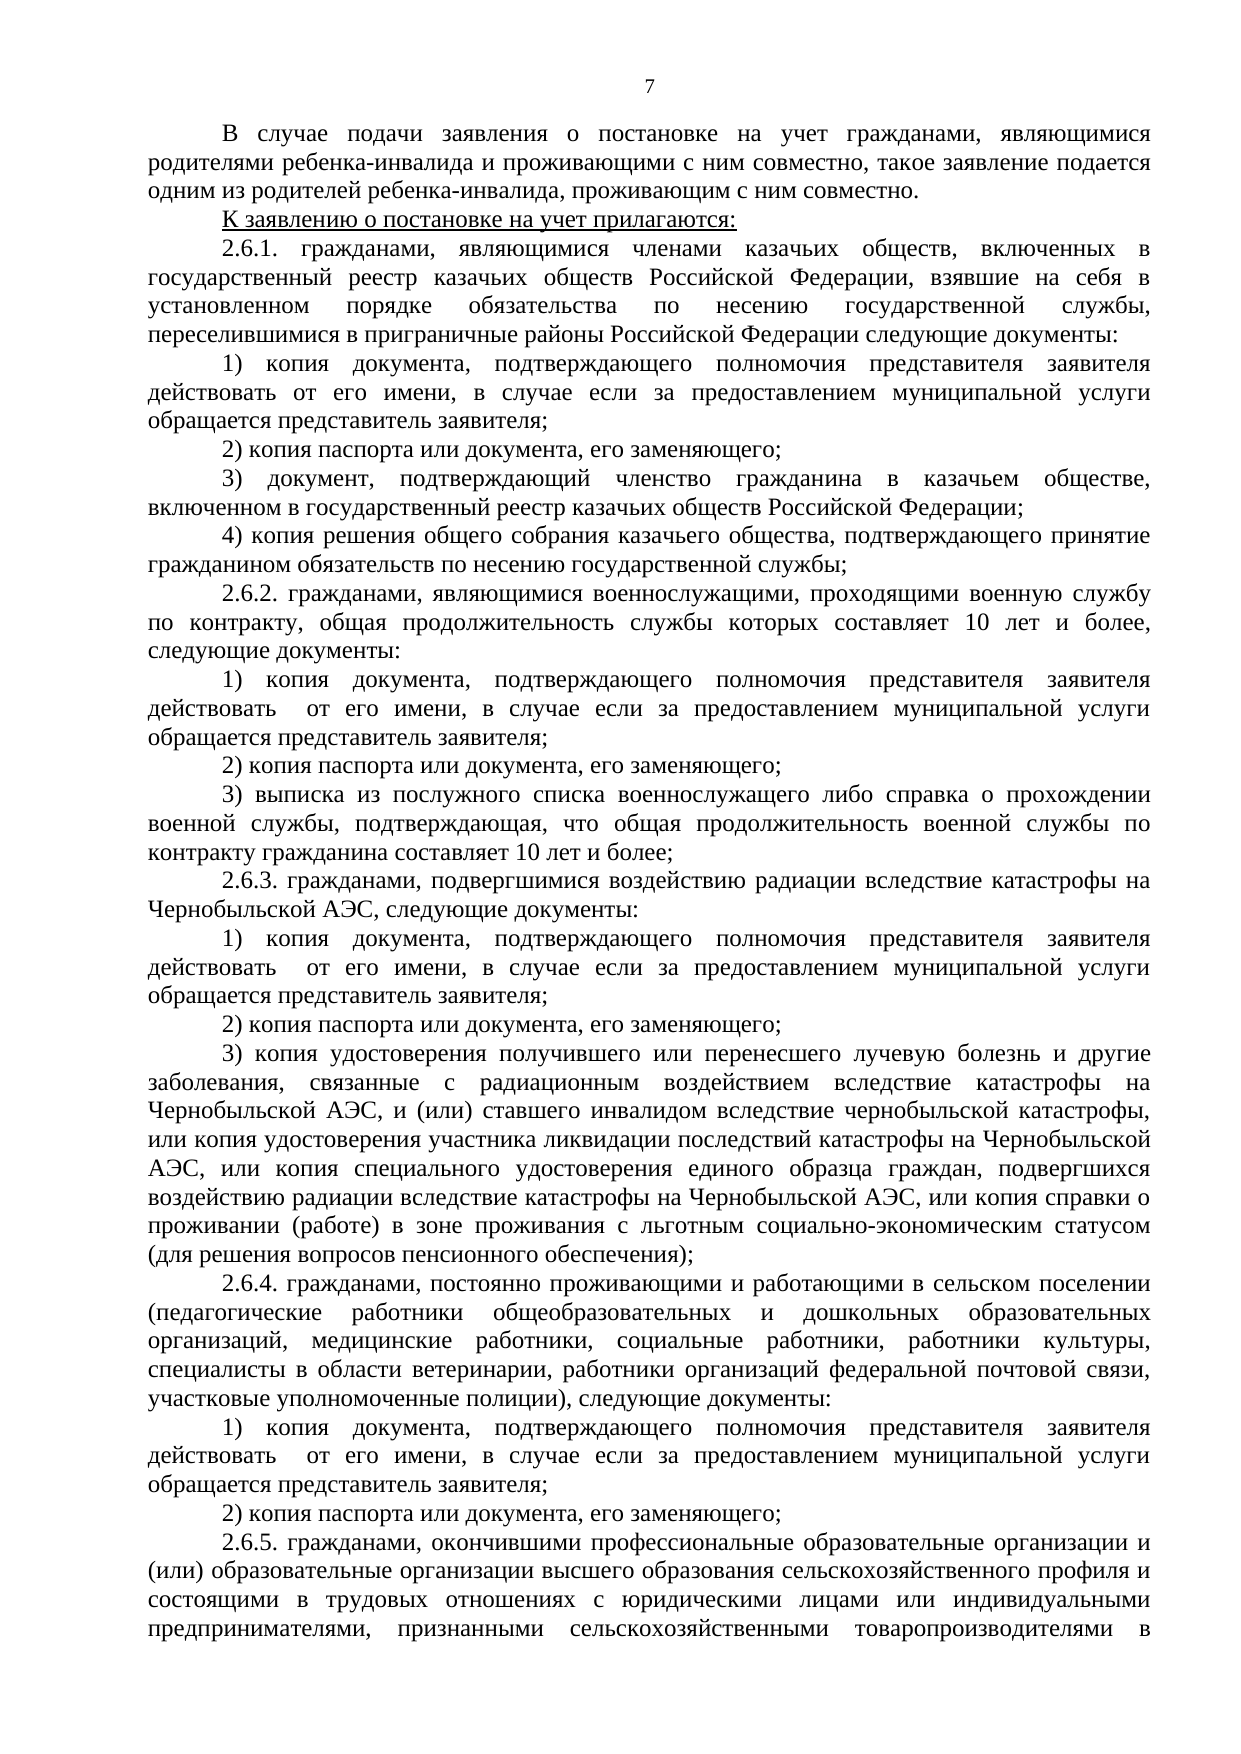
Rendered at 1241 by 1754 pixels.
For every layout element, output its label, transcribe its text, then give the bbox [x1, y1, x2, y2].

text В случае подачи заявления о постановке на учет гражданами, являющимися родителями ребенка-инвалида и проживающими с ним совместно, такое заявление подается одним из родителей ребенка-инвалида, проживающим с ним совместно. [148, 118, 1152, 204]
text 2) копия паспорта или документа, его заменяющего; [148, 434, 1152, 463]
text 2.6.2. гражданами, являющимися военнослужащими, проходящими военную службу по контракту, общая продолжительность службы которых составляет 10 лет и более, следующие документы: [148, 578, 1152, 664]
text 2.6.1. гражданами, являющимися членами казачьих обществ, включенных в государственный реестр казачьих обществ Российской Федерации, взявшие на себя в установленном порядке обязательства по несению государственной службы, переселившимися в приграничные районы Российской Федерации следующие документы: [148, 233, 1152, 348]
text 4) копия решения общего собрания казачьего общества, подтверждающего принятие гражданином обязательств по несению государственной службы; [148, 521, 1152, 578]
text 2.6.4. гражданами, постоянно проживающими и работающими в сельском поселении (педагогические работники общеобразовательных и дошкольных образовательных организаций, медицинские работники, социальные работники, работники культуры, специалисты в области ветеринарии, работники организаций федеральной почтовой связи, участковые уполномоченные полиции), следующие документы: [148, 1268, 1152, 1412]
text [148, 1527, 1152, 1642]
text 2.6.3. гражданами, подвергшимися воздействию радиации вследствие катастрофы на Чернобыльской АЭС, следующие документы: [148, 866, 1152, 923]
text 2) копия паспорта или документа, его заменяющего; [148, 1009, 1152, 1038]
text 2) копия паспорта или документа, его заменяющего; [148, 751, 1152, 779]
text К заявлению о постановке на учет прилагаются: [148, 204, 1152, 233]
text 3) копия удостоверения получившего или перенесшего лучевую болезнь и другие заболевания, связанные с радиационным воздействием вследствие катастрофы на Чернобыльской АЭС, и (или) ставшего инвалидом вследствие чернобыльской катастрофы, или копия удостоверения участника ликвидации последствий катастрофы на Чернобыльской АЭС, или копия специального удостоверения единого образца граждан, подвергшихся воздействию радиации вследствие катастрофы на Чернобыльской АЭС, или копия справки о проживании (работе) в зоне проживания с льготным социально-экономическим статусом (для решения вопросов пенсионного обеспечения); [148, 1038, 1152, 1268]
text 3) документ, подтверждающий членство гражданина в казачьем обществе, включенном в государственный реестр казачьих обществ Российской Федерации; [148, 463, 1152, 521]
text 3) выписка из послужного списка военнослужащего либо справка о прохождении военной службы, подтверждающая, что общая продолжительность военной службы по контракту гражданина составляет 10 лет и более; [148, 779, 1152, 866]
text 2) копия паспорта или документа, его заменяющего; [148, 1498, 1152, 1527]
